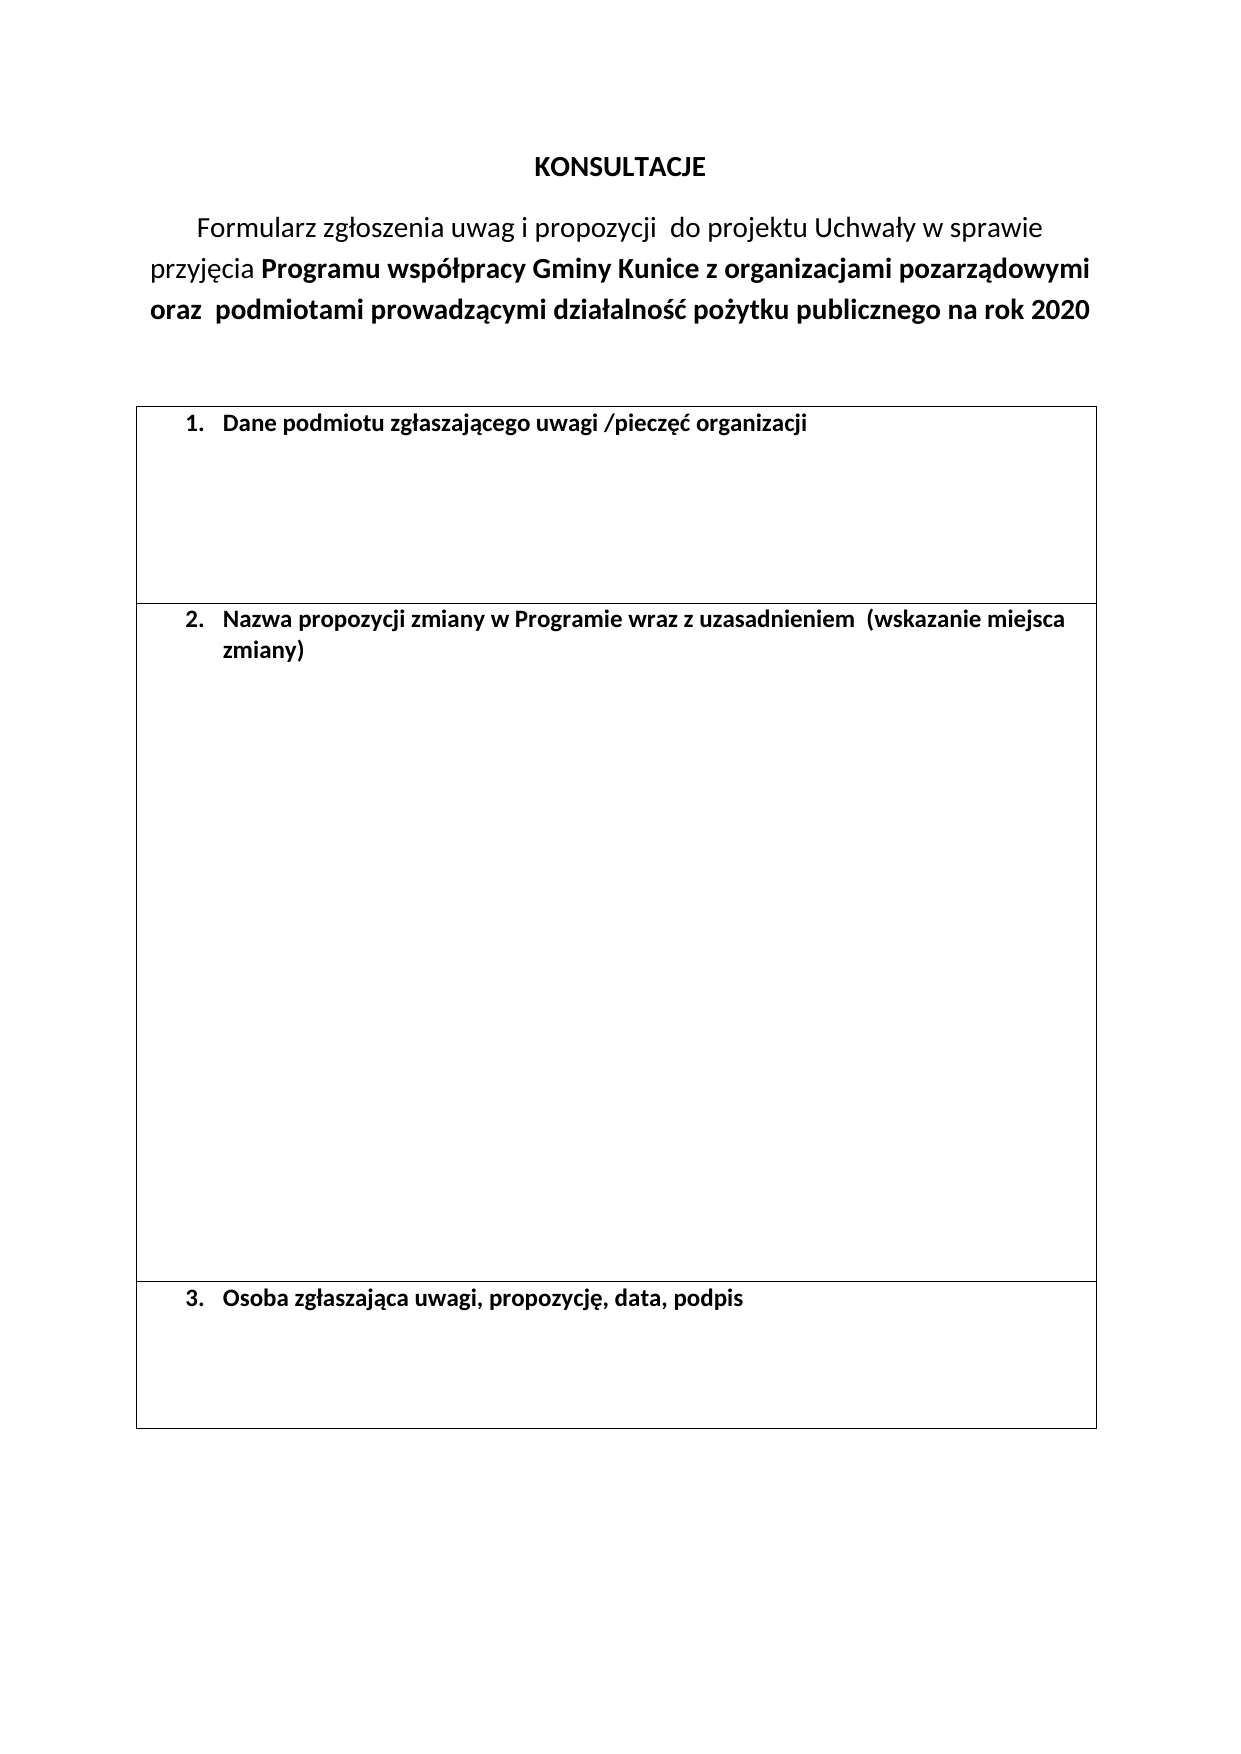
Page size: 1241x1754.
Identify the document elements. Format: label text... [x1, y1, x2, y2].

table_cell Osoba zgłaszająca uwagi, propozycję, data, podpis [137, 1282, 1096, 1428]
text KONSULTACJE [148, 148, 1093, 183]
table_header Dane podmiotu zgłaszającego uwagi /pieczęć organizacji [137, 407, 1096, 602]
table_cell Nazwa propozycji zmiany w Programie wraz z uzasadnieniem (wskazanie miejsca zmiany) [137, 604, 1096, 1281]
text Formularz zgłoszenia uwag i propozycji do projektu Uchwały w sprawie przyjęcia Programu współpracy Gminy Kunice z organizacjami pozarządowymi oraz podmiotami prowadzącymi działalność pożytku publicznego na rok 2020 [148, 209, 1093, 327]
